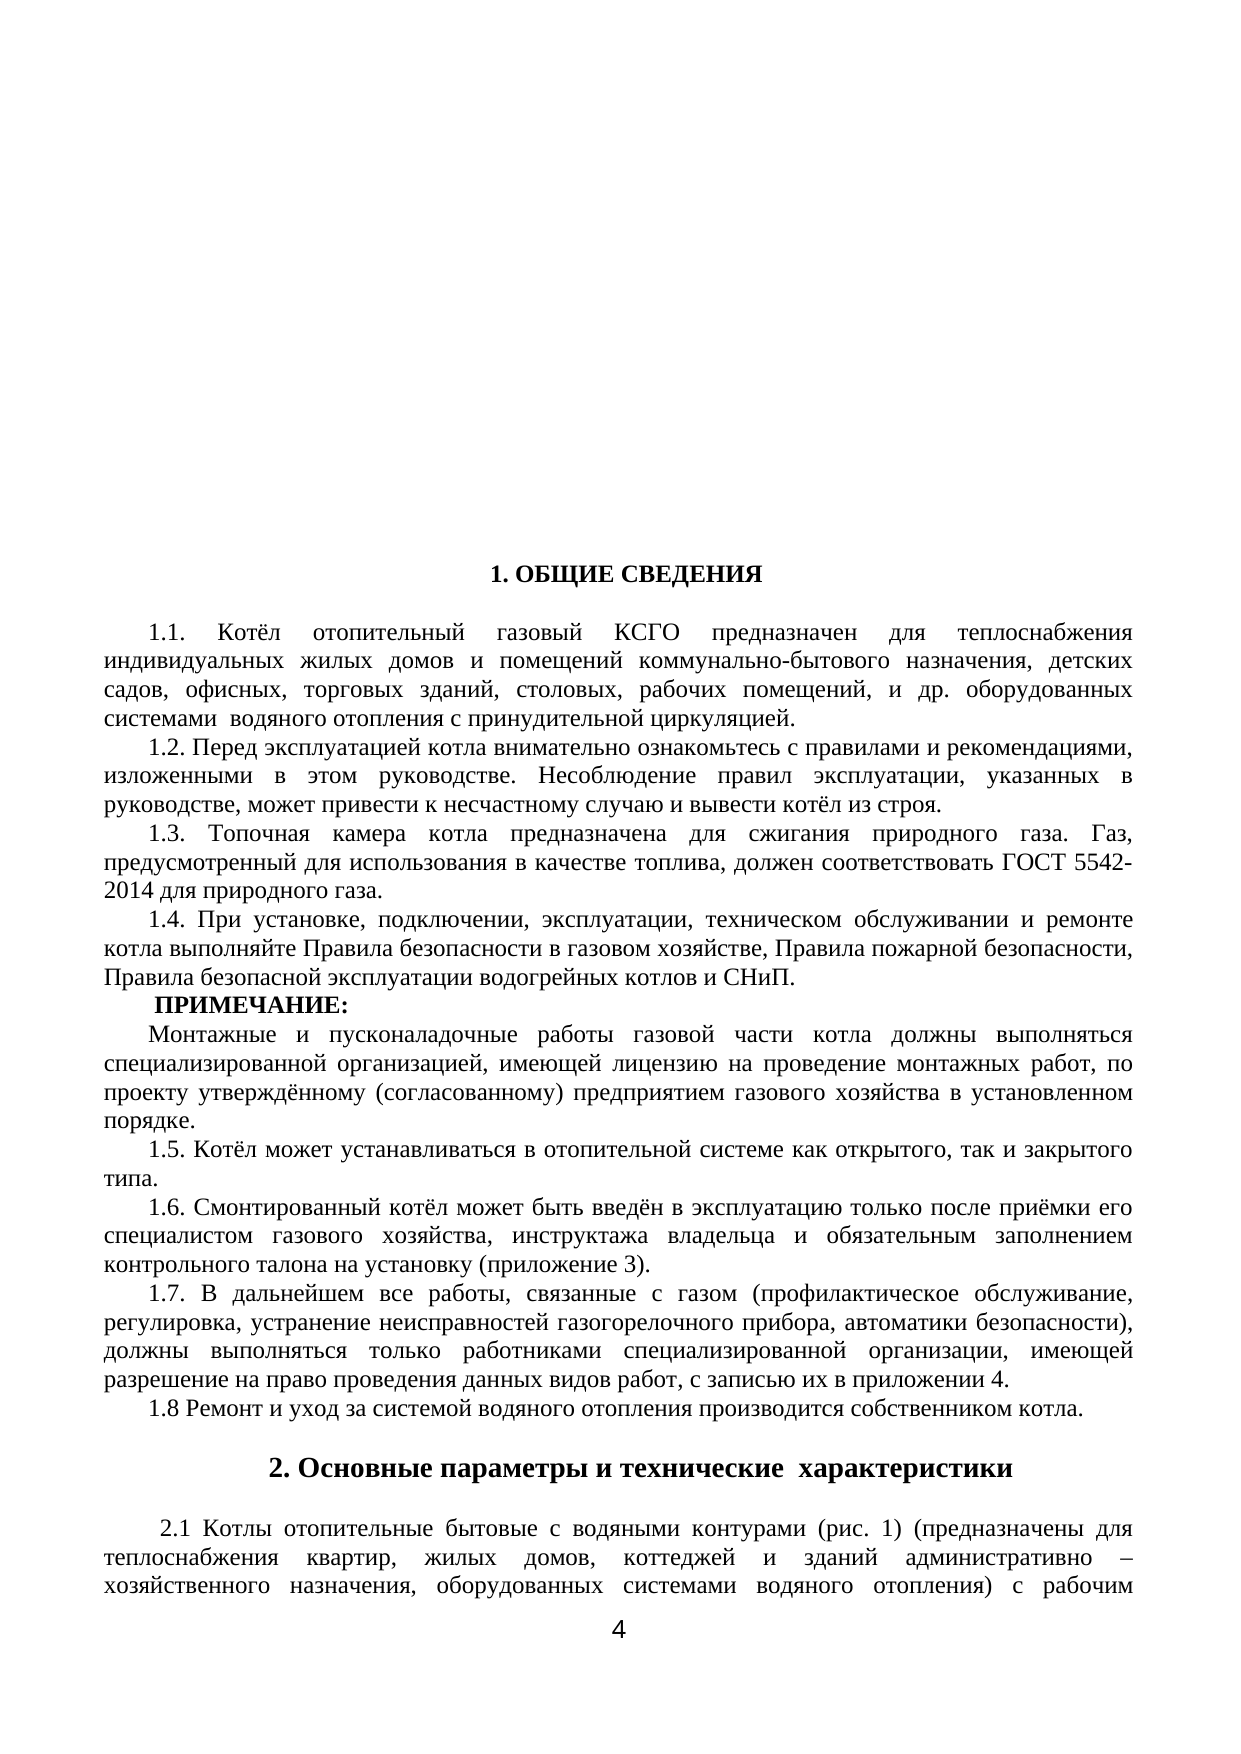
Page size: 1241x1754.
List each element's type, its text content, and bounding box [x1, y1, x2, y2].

text 1.6. Смонтированный котёл может быть введён в эксплуатацию только после приёмки его специалистом газового хозяйства, инструктажа владельца и обязательным заполнением контрольного талона на установку (приложение 3). [103, 1192, 1134, 1278]
text 1.3. Топочная камера котла предназначена для сжигания природного газа. Газ, предусмотренный для использования в качестве топлива, должен соответствовать ГОСТ 5542-2014 для природного газа. [103, 818, 1134, 904]
text 2. Основные параметры и технические характеристики [103, 1451, 1134, 1484]
text 1.8 Ремонт и уход за системой водяного отопления производится собственником котла. [103, 1393, 1134, 1422]
text 1.5. Котёл может устанавливаться в отопительной системе как открытого, так и закрытого типа. [103, 1134, 1134, 1192]
text 1.2. Перед эксплуатацией котла внимательно ознакомьтесь с правилами и рекомендациями, изложенными в этом руководстве. Несоблюдение правил эксплуатации, указанных в руководстве, может привести к несчастному случаю и вывести котёл из строя. [103, 732, 1134, 818]
text 1.1. Котёл отопительный газовый КСГО предназначен для теплоснабжения индивидуальных жилых домов и помещений коммунально-бытового назначения, детских садов, офисных, торговых зданий, столовых, рабочих помещений, и др. оборудованных системами водяного отопления с принудительной циркуляцией. [103, 617, 1134, 732]
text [103, 1513, 1134, 1599]
text 1.7. В дальнейшем все работы, связанные с газом (профилактическое обслуживание, регулировка, устранение неисправностей газогорелочного прибора, автоматики безопасности), должны выполняться только работниками специализированной организации, имеющей разрешение на право проведения данных видов работ, с записью их в приложении 4. [103, 1278, 1134, 1393]
text Монтажные и пусконаладочные работы газовой части котла должны выполняться специализированной организацией, имеющей лицензию на проведение монтажных работ, по проекту утверждённому (согласованному) предприятием газового хозяйства в установленном порядке. [103, 1019, 1134, 1134]
text 1. ОБЩИЕ СВЕДЕНИЯ [103, 559, 1134, 588]
text ПРИМЕЧАНИЕ: [103, 991, 1134, 1019]
text 1.4. При установке, подключении, эксплуатации, техническом обслуживании и ремонте котла выполняйте Правила безопасности в газовом хозяйстве, Правила пожарной безопасности, Правила безопасной эксплуатации водогрейных котлов и СНиП. [103, 904, 1134, 991]
